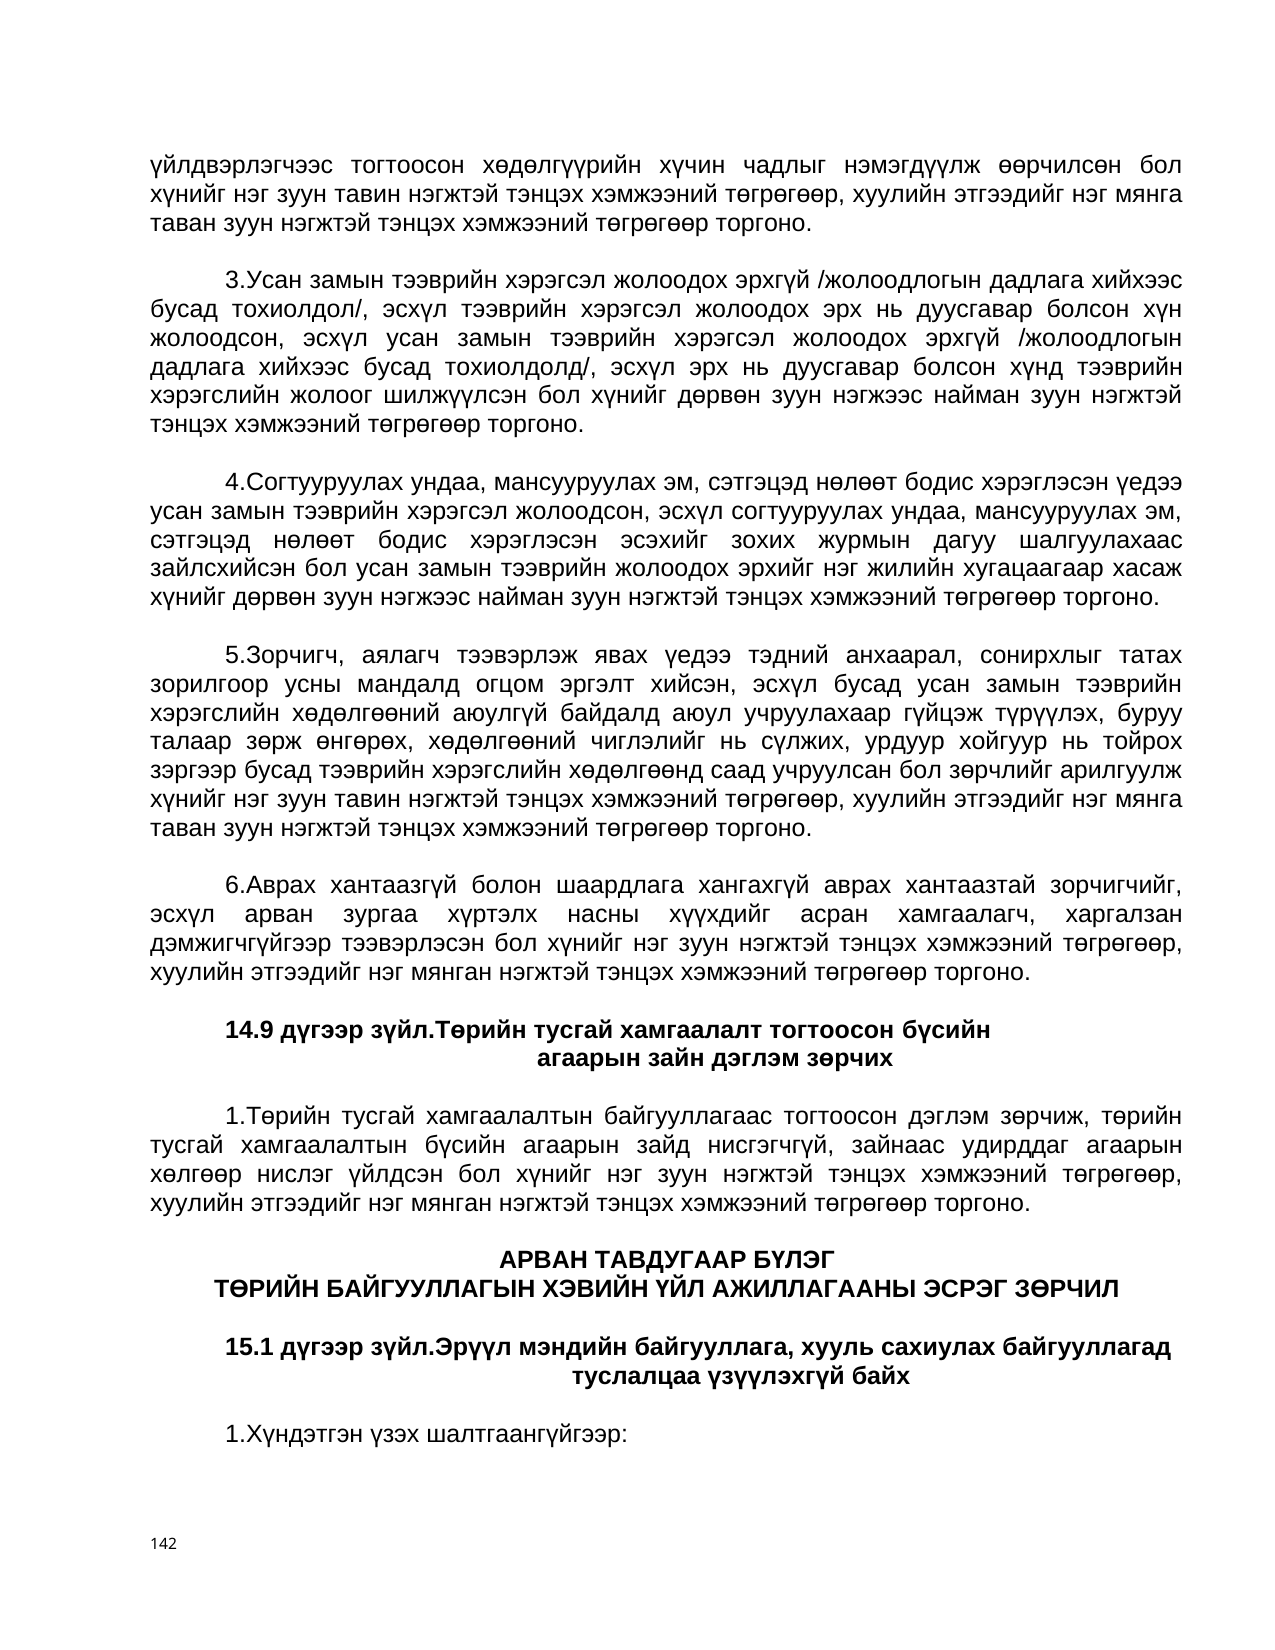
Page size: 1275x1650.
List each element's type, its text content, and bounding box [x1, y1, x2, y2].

text АРВАН ТАВДУГААР БҮЛЭГ ТӨРИЙН БАЙГУУЛЛАГЫН ХЭВИЙН ҮЙЛ АЖИЛЛАГААНЫ ЭСРЭГ ЗӨРЧИЛ [150, 1245, 1184, 1303]
text 4.Согтууруулах ундаа, мансууруулах эм, сэтгэцэд нөлөөт бодис хэрэглэсэн үедээ усан замын тээврийн хэрэгсэл жолоодсон, эсхүл согтууруулах ундаа, мансууруулах эм, сэтгэцэд нөлөөт бодис хэрэглэсэн эсэхийг зохих журмын дагуу шалгуулахаас зайлсхийсэн бол усан замын тээврийн жолоодох эрхийг нэг жилийн хугацаагаар хасаж хүнийг дөрвөн зуун нэгжээс найман зуун нэгжтэй тэнцэх хэмжээний төгрөгөөр торгоно. [150, 467, 1184, 611]
text 14.9 дүгээр зүйл.Төрийн тусгай хамгаалалт тогтоосон бүсийн [150, 1014, 1184, 1043]
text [150, 150, 1184, 236]
text агаарын зайн дэглэм зөрчих [150, 1043, 1184, 1072]
text 6.Аврах хантаазгүй болон шаардлага хангахгүй аврах хантаазтай зорчигчийг, эсхүл арван зургаа хүртэлх насны хүүхдийг асран хамгаалагч, харгалзан дэмжигчгүйгээр тээвэрлэсэн бол хүнийг нэг зуун нэгжтэй тэнцэх хэмжээний төгрөгөөр, хуулийн этгээдийг нэг мянган нэгжтэй тэнцэх хэмжээний төгрөгөөр торгоно. [150, 870, 1184, 985]
text 1.Төрийн тусгай хамгаалалтын байгууллагаас тогтоосон дэглэм зөрчиж, төрийн тусгай хамгаалалтын бүсийн агаарын зайд нисгэгчгүй, зайнаас удирддаг агаарын хөлгөөр нислэг үйлдсэн бол хүнийг нэг зуун нэгжтэй тэнцэх хэмжээний төгрөгөөр, хуулийн этгээдийг нэг мянган нэгжтэй тэнцэх хэмжээний төгрөгөөр торгоно. [150, 1101, 1184, 1216]
text 5.Зорчигч, аялагч тээвэрлэж явах үедээ тэдний анхаарал, сонирхлыг татах зорилгоор усны мандалд огцом эргэлт хийсэн, эсхүл бусад усан замын тээврийн хэрэгслийн хөдөлгөөний аюулгүй байдалд аюул учруулахаар гүйцэж түрүүлэх, буруу талаар зөрж өнгөрөх, хөдөлгөөний чиглэлийг нь сүлжих, урдуур хойгуур нь тойрох зэргээр бусад тээврийн хэрэгслийн хөдөлгөөнд саад учруулсан бол зөрчлийг арилгуулж хүнийг нэг зуун тавин нэгжтэй тэнцэх хэмжээний төгрөгөөр, хуулийн этгээдийг нэг мянга таван зуун нэгжтэй тэнцэх хэмжээний төгрөгөөр торгоно. [150, 640, 1184, 841]
text 3.Усан замын тээврийн хэрэгсэл жолоодох эрхгүй /жолоодлогын дадлага хийхээс бусад тохиолдол/, эсхүл тээврийн хэрэгсэл жолоодох эрх нь дуусгавар болсон хүн жолоодсон, эсхүл усан замын тээврийн хэрэгсэл жолоодох эрхгүй /жолоодлогын дадлага хийхээс бусад тохиолдолд/, эсхүл эрх нь дуусгавар болсон хүнд тээврийн хэрэгслийн жолоог шилжүүлсэн бол хүнийг дөрвөн зуун нэгжээс найман зуун нэгжтэй тэнцэх хэмжээний төгрөгөөр торгоно. [150, 265, 1184, 438]
text 15.1 дүгээр зүйл.Эрүүл мэндийн байгууллага, хууль сахиулах байгууллагад [150, 1332, 1184, 1361]
text 1.Хүндэтгэн үзэх шалтгаангүйгээр: [150, 1419, 1184, 1447]
text туслалцаа үзүүлэхгүй байх [150, 1361, 1184, 1389]
